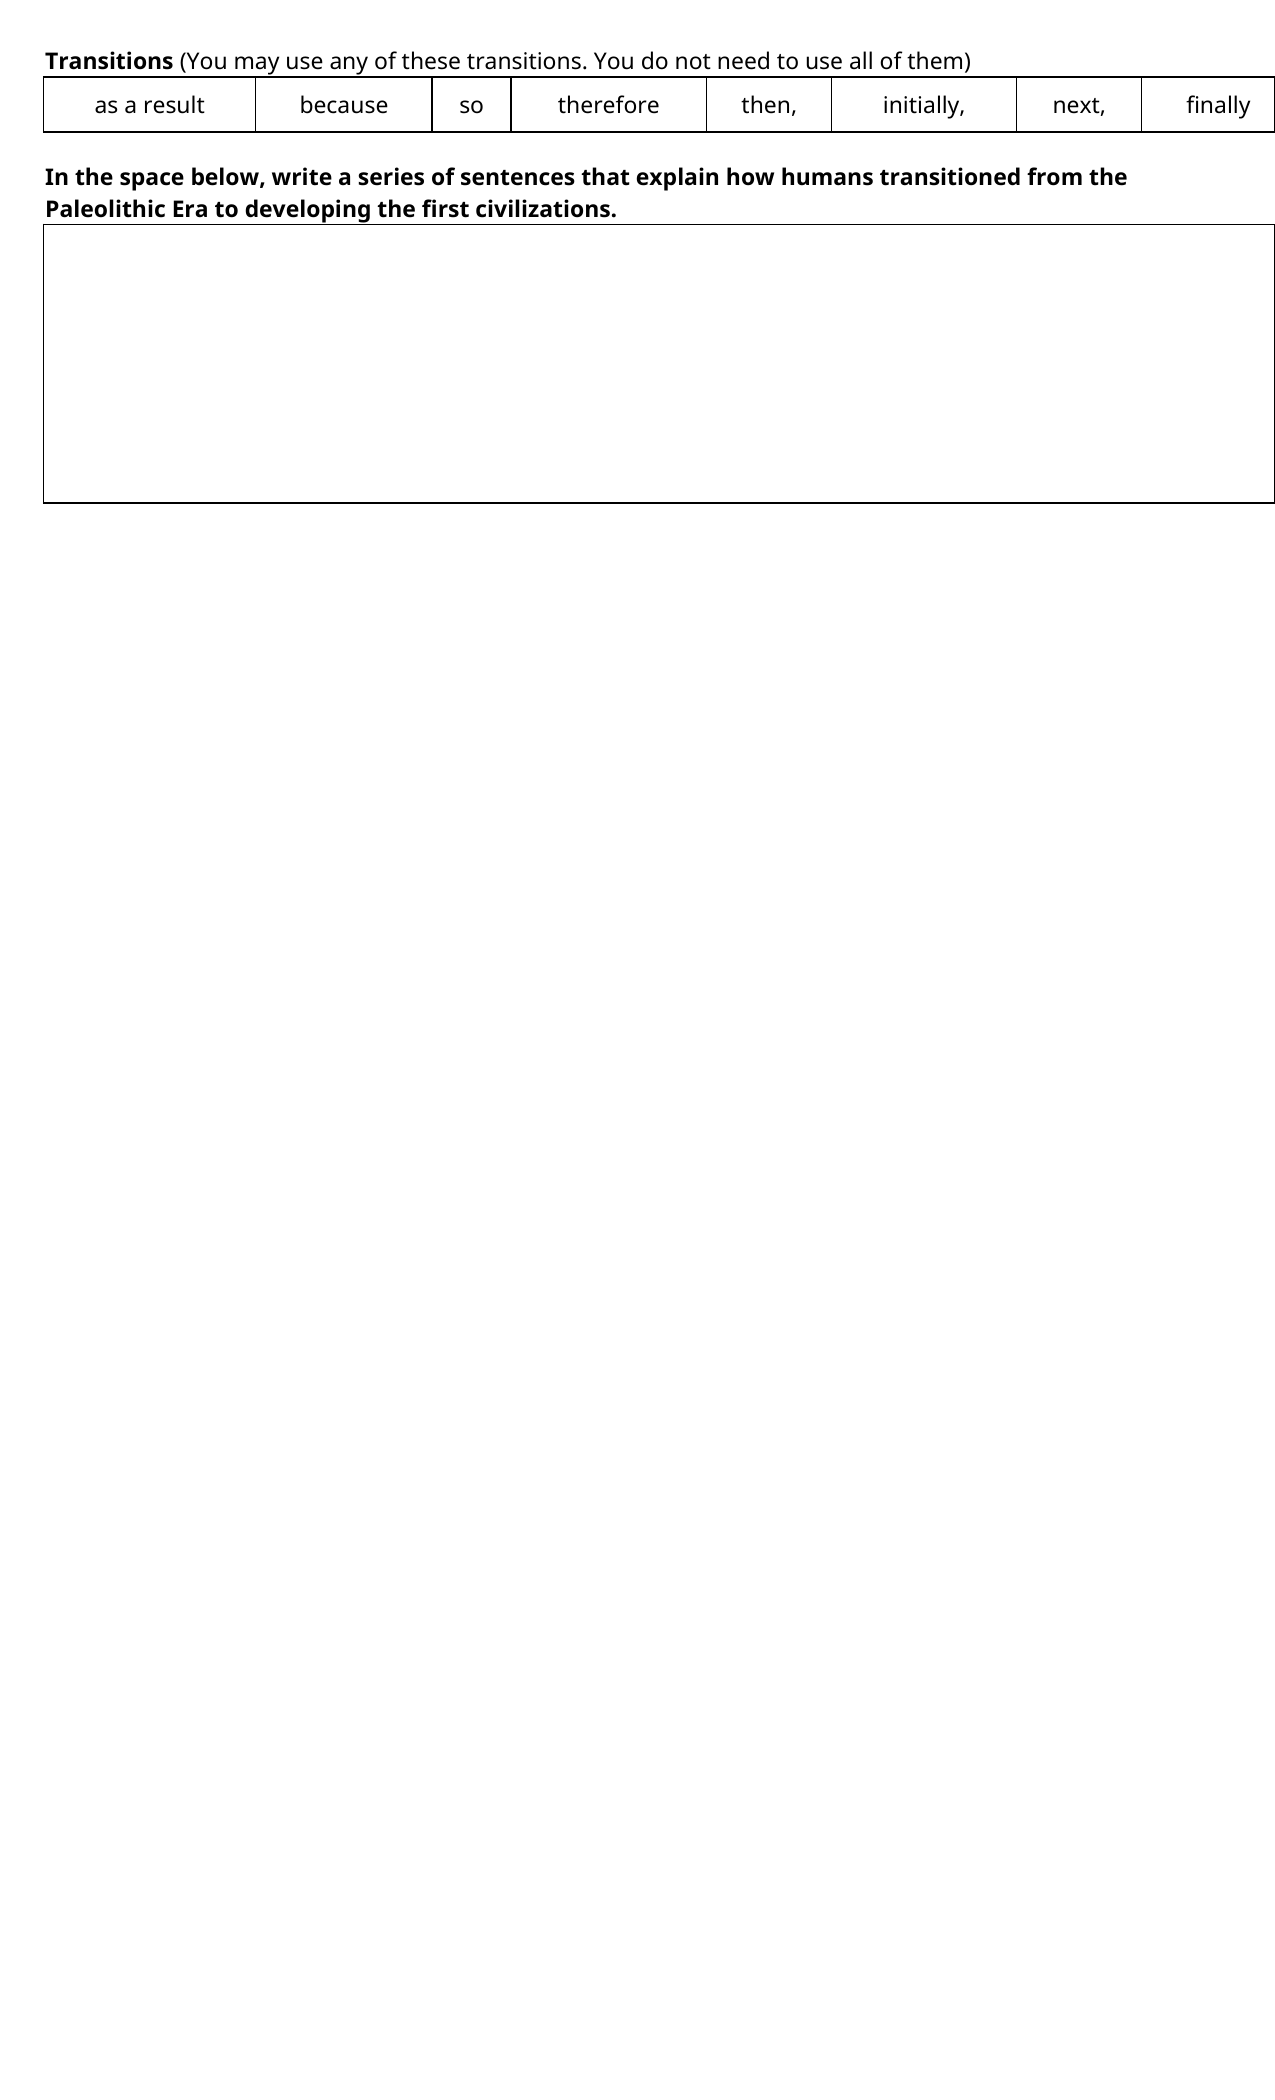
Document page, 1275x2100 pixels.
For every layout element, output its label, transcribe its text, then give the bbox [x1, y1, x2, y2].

text In the space below, write a series of sentences that explain how humans transitioned from the Paleolithic Era to developing the first civilizations. [45, 161, 1230, 224]
table_header therefore [512, 78, 706, 131]
text Transitions (You may use any of these transitions. You do not need to use all of them) [45, 45, 1230, 76]
table_header because [256, 78, 431, 131]
table_header [44, 225, 1274, 502]
table_header finally [1142, 78, 1274, 131]
table_header as a result [44, 78, 255, 131]
table_header next, [1017, 78, 1141, 131]
table_header then, [707, 78, 831, 131]
table_header so [433, 78, 510, 131]
table_header initially, [832, 78, 1016, 131]
